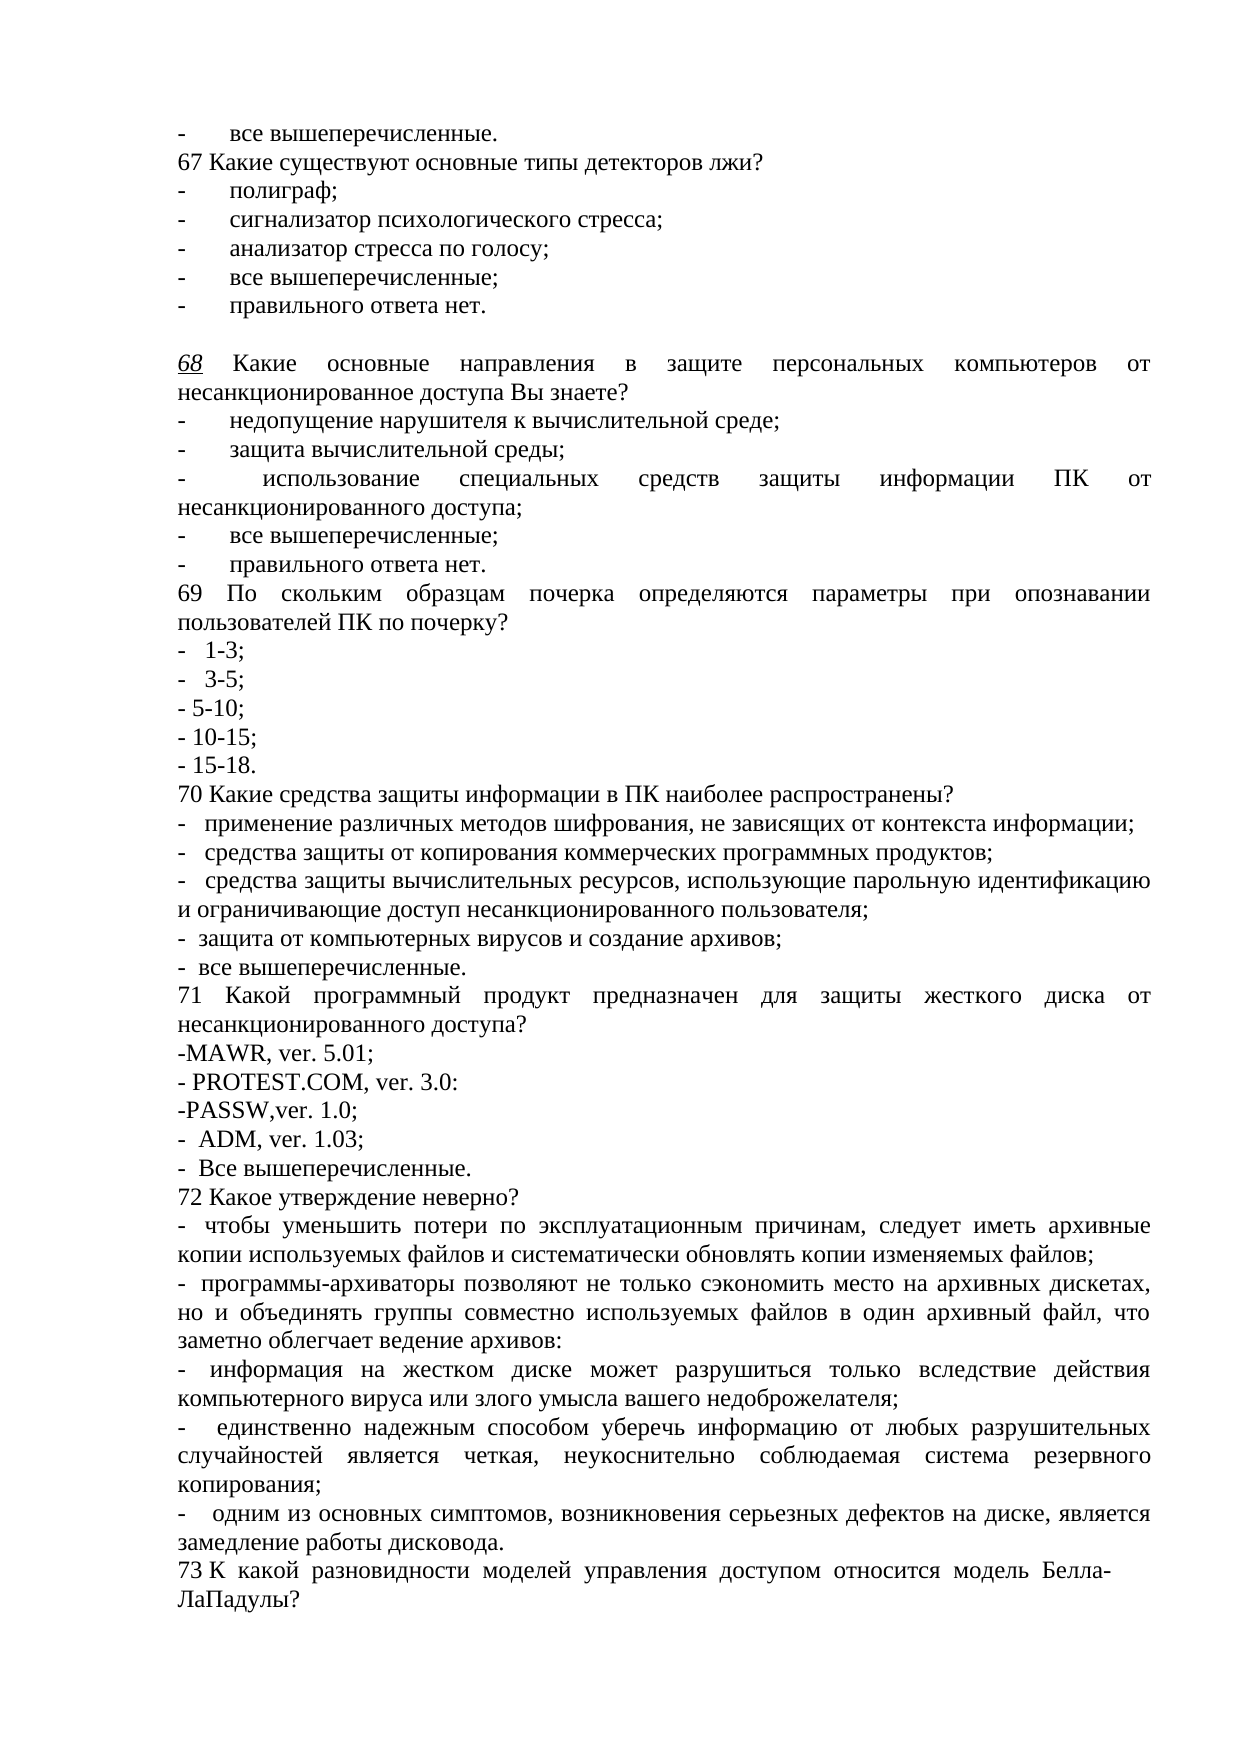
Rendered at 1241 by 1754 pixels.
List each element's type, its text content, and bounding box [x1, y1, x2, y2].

text - программы-архиваторы позволяют не только сэкономить место на архивных дискетах, но и объединять группы совместно используемых файлов в один архивный файл, что заметно облегчает ведение архивов: [177, 1268, 1152, 1354]
text - 3-5; [177, 664, 1152, 693]
text - все вышеперечисленные; [177, 521, 1152, 549]
text - PROTEST.COM, ver. 3.0: [177, 1067, 1152, 1096]
text - ADM, ver. 1.03; [177, 1124, 1152, 1153]
text - правильного ответа нет. [177, 291, 1152, 319]
text - единственно надежным способом уберечь информацию от любых разрушительных случайностей является четкая, неукоснительно соблюдаемая система резервного копирования; [177, 1412, 1152, 1498]
text - информация на жестком диске может разрушиться только вследствие действия компьютерного вируса или злого умысла вашего недоброжелателя; [177, 1354, 1152, 1412]
text - чтобы уменьшить потери по эксплуатационным причинам, следует иметь архивные копии используемых файлов и систематически обновлять копии изменяемых файлов; [177, 1211, 1152, 1268]
text - 15-18. [177, 751, 1152, 779]
text - все вышеперечисленные. [177, 952, 1152, 981]
text - 1-3; [177, 636, 1152, 664]
text - все вышеперечисленные; [177, 262, 1152, 291]
text - применение различных методов шифрования, не зависящих от контекста информации; [177, 808, 1152, 837]
text - средства защиты вычислительных ресурсов, использующие парольную идентификацию и ограничивающие доступ несанкционированного пользователя; [177, 866, 1152, 923]
text 71 Какой программный продукт предназначен для защиты жесткого диска от несанкционированного доступа? [177, 981, 1152, 1038]
text - использование специальных средств защиты информации ПК от несанкционированного доступа; [177, 463, 1152, 521]
text - недопущение нарушителя к вычислительной среде; [177, 406, 1152, 434]
text ЛаПадулы? [177, 1584, 1152, 1613]
text - защита вычислительной среды; [177, 434, 1152, 463]
text - одним из основных симптомов, возникновения серьезных дефектов на диске, является замедление работы дисковода. [177, 1498, 1152, 1556]
text 68 Какие основные направления в защите персональных компьютеров от несанкционированное доступа Вы знаете? [177, 348, 1152, 406]
text - полиграф; [177, 176, 1152, 204]
text - сигнализатор психологического стресса; [177, 204, 1152, 233]
text 67 Какие существуют основные типы детекторов лжи? [177, 147, 1152, 176]
text 69 По скольким образцам почерка определяются параметры при опознавании пользователей ПК по почерку? [177, 578, 1152, 636]
text - Все вышеперечисленные. [177, 1153, 1152, 1182]
text 70 Какие средства защиты информации в ПК наиболее распространены? [177, 779, 1152, 808]
text - 10-15; [177, 722, 1152, 751]
text - средства защиты от копирования коммерческих программных продуктов; [177, 837, 1152, 866]
text - защита от компьютерных вирусов и создание архивов; [177, 923, 1152, 952]
text - анализатор стресса по голосу; [177, 233, 1152, 262]
text -MAWR, ver. 5.01; [177, 1038, 1152, 1067]
text - 5-10; [177, 693, 1152, 722]
text 73 К какой разновидности моделей управления доступом относится модель Белла- [177, 1556, 1152, 1584]
text - все вышеперечисленные. [177, 118, 1152, 147]
text 72 Какое утверждение неверно? [177, 1182, 1152, 1211]
text - правильного ответа нет. [177, 549, 1152, 578]
text -PASSW,ver. 1.0; [177, 1096, 1152, 1124]
